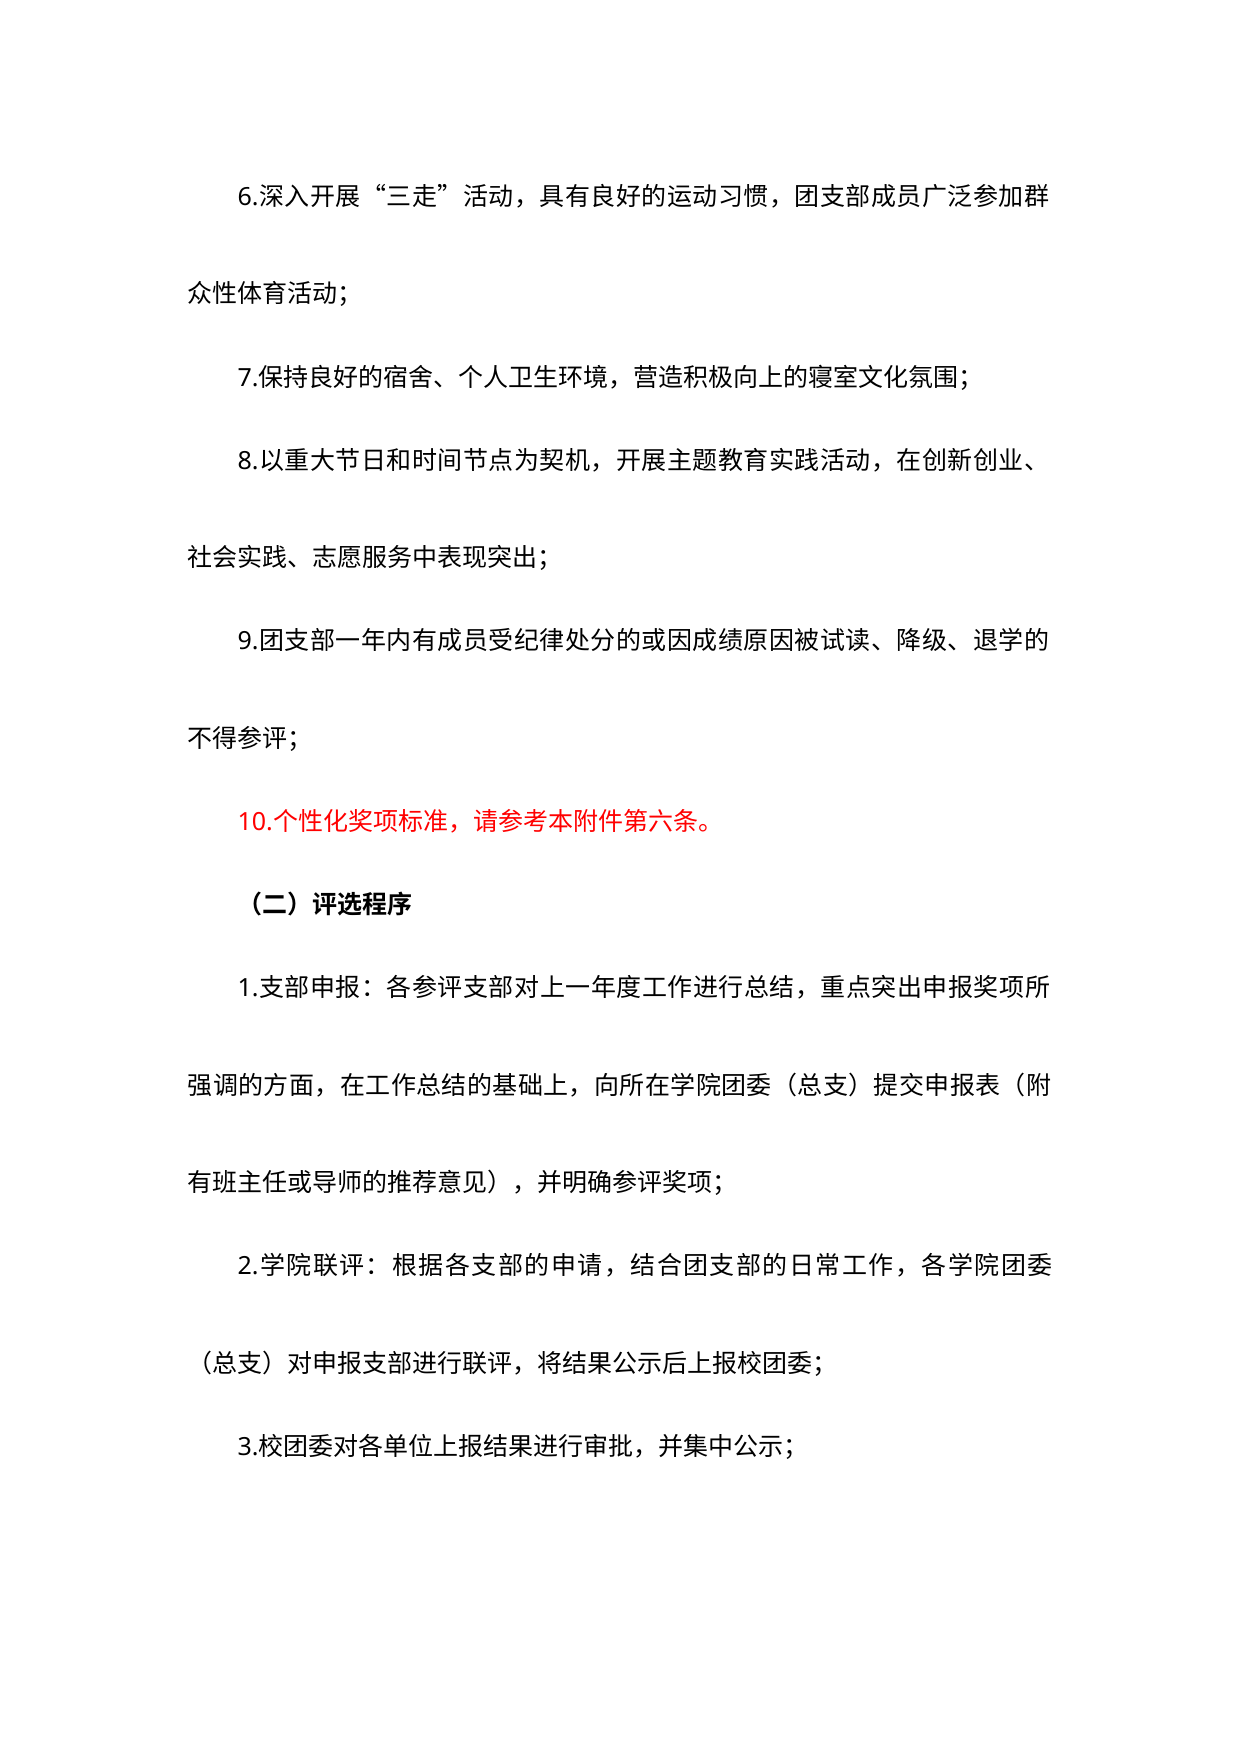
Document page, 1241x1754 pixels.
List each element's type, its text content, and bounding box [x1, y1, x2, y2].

text 3.校团委对各单位上报结果进行审批，并集中公示； [187, 1412, 1053, 1477]
text （二）评选程序 [187, 870, 1053, 935]
text 10.个性化奖项标准，请参考本附件第六条。 [187, 787, 1053, 852]
text 8.以重大节日和时间节点为契机，开展主题教育实践活动，在创新创业、社会实践、志愿服务中表现突出； [187, 426, 1053, 588]
text 9.团支部一年内有成员受纪律处分的或因成绩原因被试读、降级、退学的不得参评； [187, 606, 1053, 769]
text 7.保持良好的宿舍、个人卫生环境，营造积极向上的寝室文化氛围； [187, 343, 1053, 408]
text 1.支部申报：各参评支部对上一年度工作进行总结，重点突出申报奖项所强调的方面，在工作总结的基础上，向所在学院团委（总支）提交申报表（附有班主任或导师的推荐意见），并明确参评奖项； [187, 953, 1053, 1213]
text 6.深入开展“三走”活动，具有良好的运动习惯，团支部成员广泛参加群众性体育活动； [187, 162, 1053, 324]
text 2.学院联评：根据各支部的申请，结合团支部的日常工作，各学院团委（总支）对申报支部进行联评，将结果公示后上报校团委； [187, 1231, 1053, 1394]
